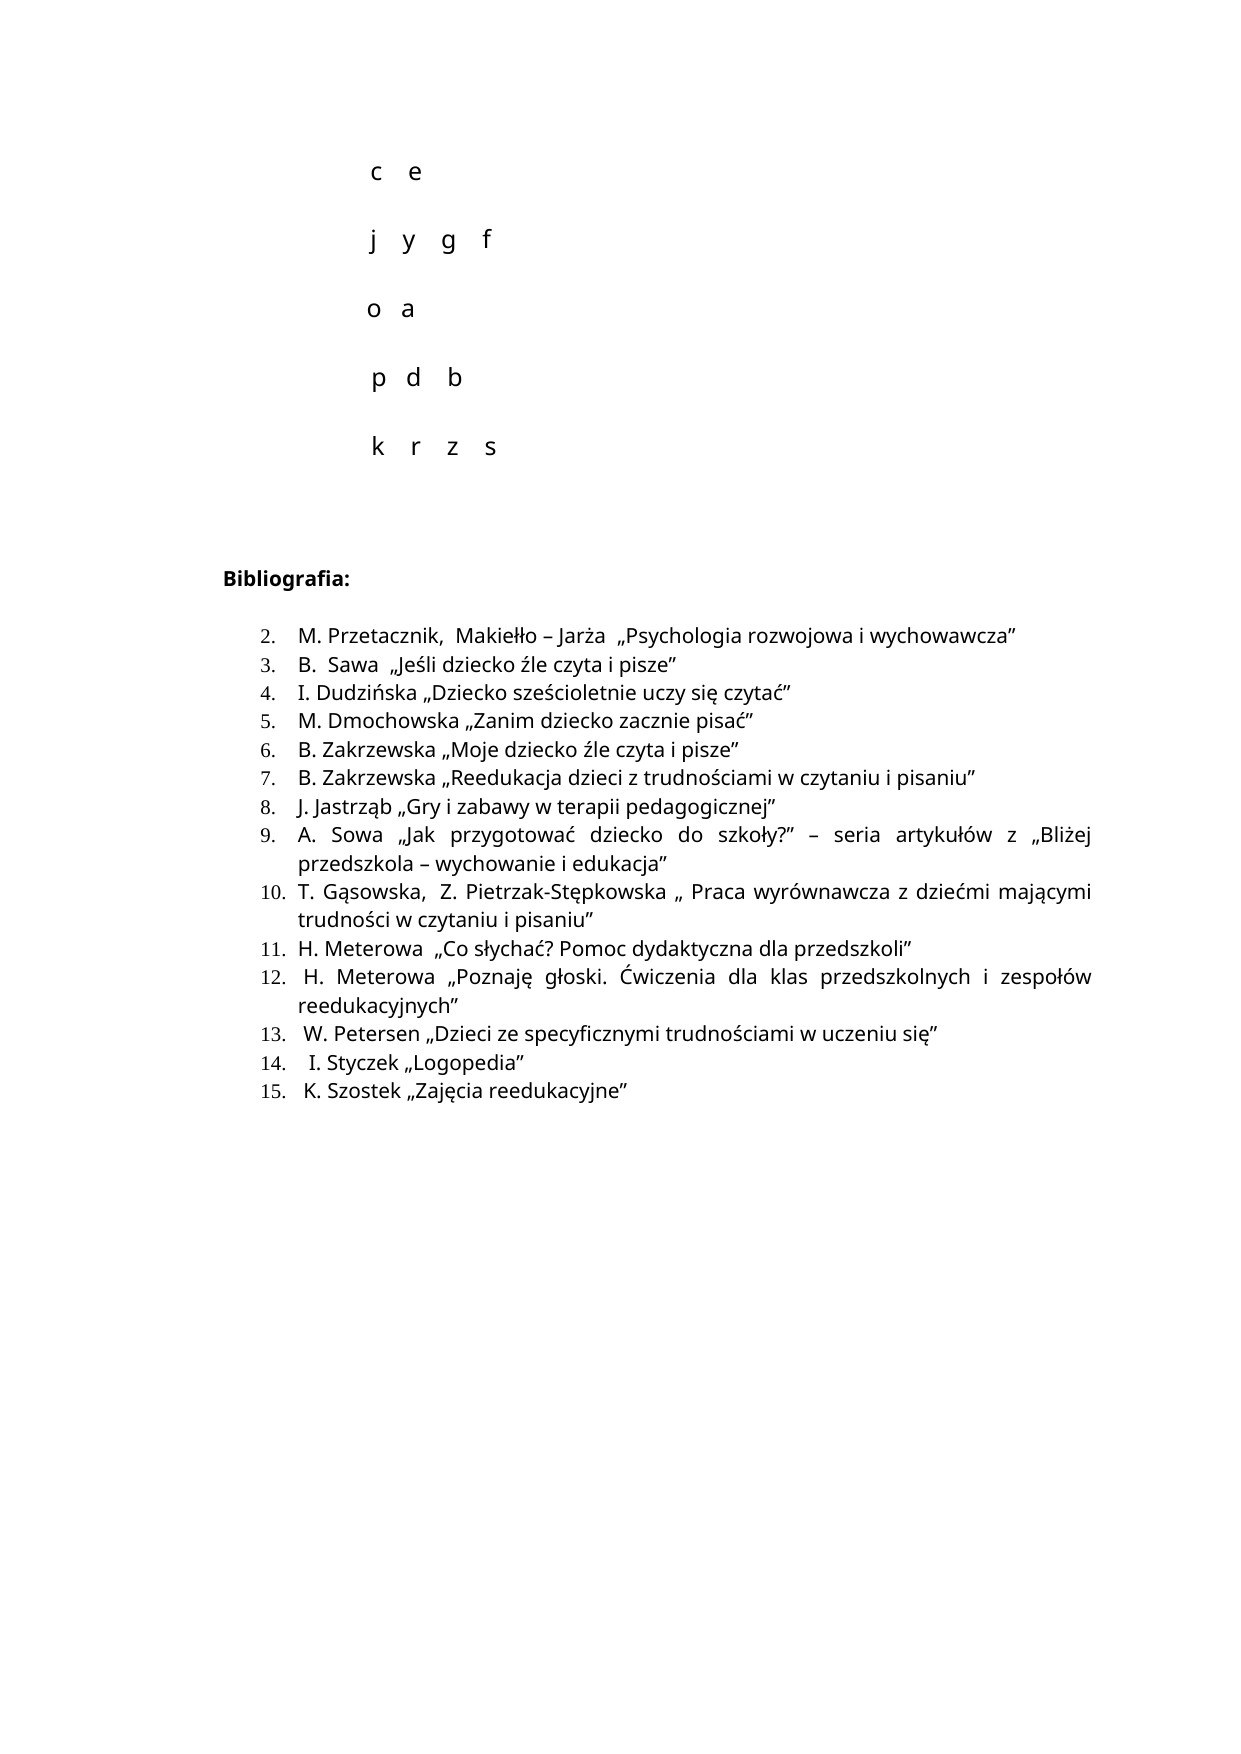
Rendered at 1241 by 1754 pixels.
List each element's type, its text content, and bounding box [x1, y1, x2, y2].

text Bibliografia: [223, 564, 1093, 592]
list H. Meterowa „Co słychać? Pomoc dydaktyczna dla przedszkoli” [260, 934, 1093, 962]
text o a [335, 285, 1093, 325]
text j y g f [370, 216, 1093, 256]
list J. Jastrząb „Gry i zabawy w terapii pedagogicznej” [260, 792, 1093, 820]
list T. Gąsowska, Z. Pietrzak-Stępkowska „ Praca wyrównawcza z dziećmi mającymi trudności w czytaniu i pisaniu” [260, 877, 1093, 934]
list W. Petersen „Dzieci ze specyficznymi trudnościami w uczeniu się” [260, 1019, 1093, 1048]
list M. Przetacznik, Makiełło – Jarża „Psychologia rozwojowa i wychowawcza” [260, 621, 1093, 650]
list I. Styczek „Logopedia” [260, 1048, 1093, 1076]
text p d b [223, 354, 1093, 393]
list K. Szostek „Zajęcia reedukacyjne” [260, 1076, 1093, 1105]
list M. Dmochowska „Zanim dziecko zacznie pisać” [260, 707, 1093, 735]
text k r z s [223, 423, 1093, 462]
list B. Zakrzewska „Moje dziecko źle czyta i pisze” [260, 735, 1093, 763]
list H. Meterowa „Poznaję głoski. Ćwiczenia dla klas przedszkolnych i zespołów reedukacyjnych” [260, 962, 1093, 1019]
list I. Dudzińska „Dziecko sześcioletnie uczy się czytać” [260, 678, 1093, 707]
list A. Sowa „Jak przygotować dziecko do szkoły?” – seria artykułów z „Bliżej przedszkola – wychowanie i edukacja” [260, 820, 1093, 877]
text c e [370, 148, 1093, 187]
list B. Zakrzewska „Reedukacja dzieci z trudnościami w czytaniu i pisaniu” [260, 763, 1093, 792]
list B. Sawa „Jeśli dziecko źle czyta i pisze” [260, 650, 1093, 678]
